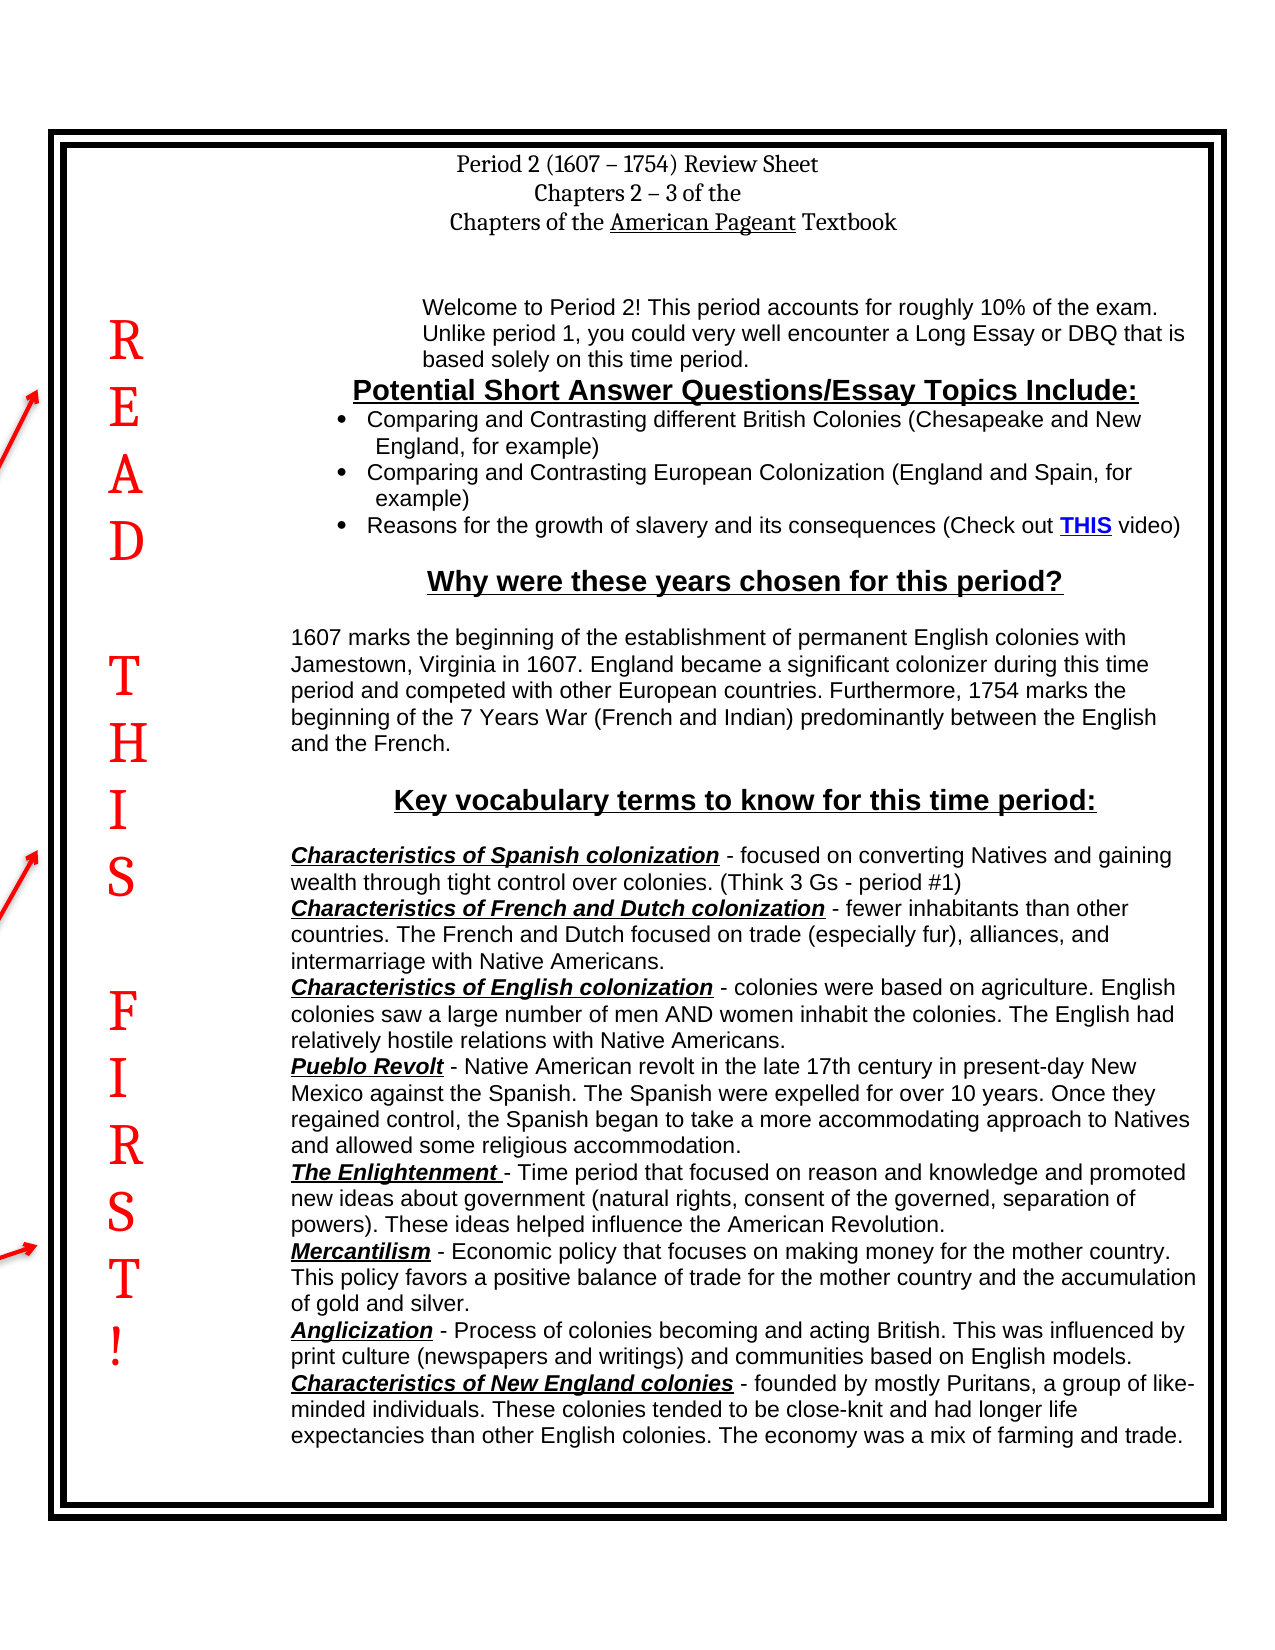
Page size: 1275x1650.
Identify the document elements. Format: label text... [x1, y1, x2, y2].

text Welcome to Period 2! This period accounts for roughly 10% of the exam. Unlike period 1, you could very well encounter a Long Essay or DBQ that is based solely on this time period. [234, 294, 1200, 373]
list Reasons for the growth of slavery and its consequences (Check out THIS video) [150, 512, 1200, 538]
text Characteristics of Spanish colonization - focused on converting Natives and gaining wealth through tight control over colonies. (Think 3 Gs - period #1) [291, 842, 1200, 895]
list Comparing and Contrasting European Colonization (England and Spain, for example) [150, 459, 1200, 512]
text Mercantilism - Economic policy that focuses on making money for the mother country. This policy favors a positive balance of trade for the mother country and the accumulation of gold and silver. [291, 1238, 1200, 1317]
text The Enlightenment - Time period that focused on reason and knowledge and promoted new ideas about government (natural rights, consent of the governed, separation of powers). These ideas helped influence the American Revolution. [291, 1159, 1200, 1238]
text Characteristics of New England colonies - founded by mostly Puritans, a group of like-minded individuals. These colonies tended to be close-knit and had longer life expectancies than other English colonies. The economy was a mix of farming and trade. [291, 1369, 1200, 1448]
text Why were these years chosen for this period? [291, 564, 1200, 598]
text Pueblo Revolt - Native American revolt in the late 17th century in present-day New Mexico against the Spanish. The Spanish were expelled for over 10 years. Once they regained control, the Spanish began to take a more accommodating approach to Natives and allowed some religious accommodation. [291, 1053, 1200, 1159]
list Comparing and Contrasting different British Colonies (Chesapeake and New England, for example) [150, 406, 1200, 459]
text Key vocabulary terms to know for this time period: [291, 782, 1200, 816]
text Anglicization - Process of colonies becoming and acting British. This was influenced by print culture (newspapers and writings) and communities based on English models. [291, 1317, 1200, 1369]
text Potential Short Answer Questions/Essay Topics Include: [291, 373, 1200, 406]
text Characteristics of English colonization - colonies were based on agriculture. English colonies saw a large number of men AND women inhabit the colonies. The English had relatively hostile relations with Native Americans. [291, 974, 1200, 1053]
text Period 2 (1607 – 1754) Review Sheet [75, 150, 1200, 179]
text 1607 marks the beginning of the establishment of permanent English colonies with Jamestown, Virginia in 1607. England became a significant colonizer during this time period and competed with other European countries. Furthermore, 1754 marks the beginning of the 7 Years War (French and Indian) predominantly between the English and the French. [291, 624, 1200, 756]
text Characteristics of French and Dutch colonization - fewer inhabitants than other countries. The French and Dutch focused on trade (especially fur), alliances, and intermarriage with Native Americans. [291, 895, 1200, 974]
text Chapters of the American Pageant Textbook [375, 207, 1200, 236]
text Chapters 2 – 3 of the [75, 179, 1200, 207]
